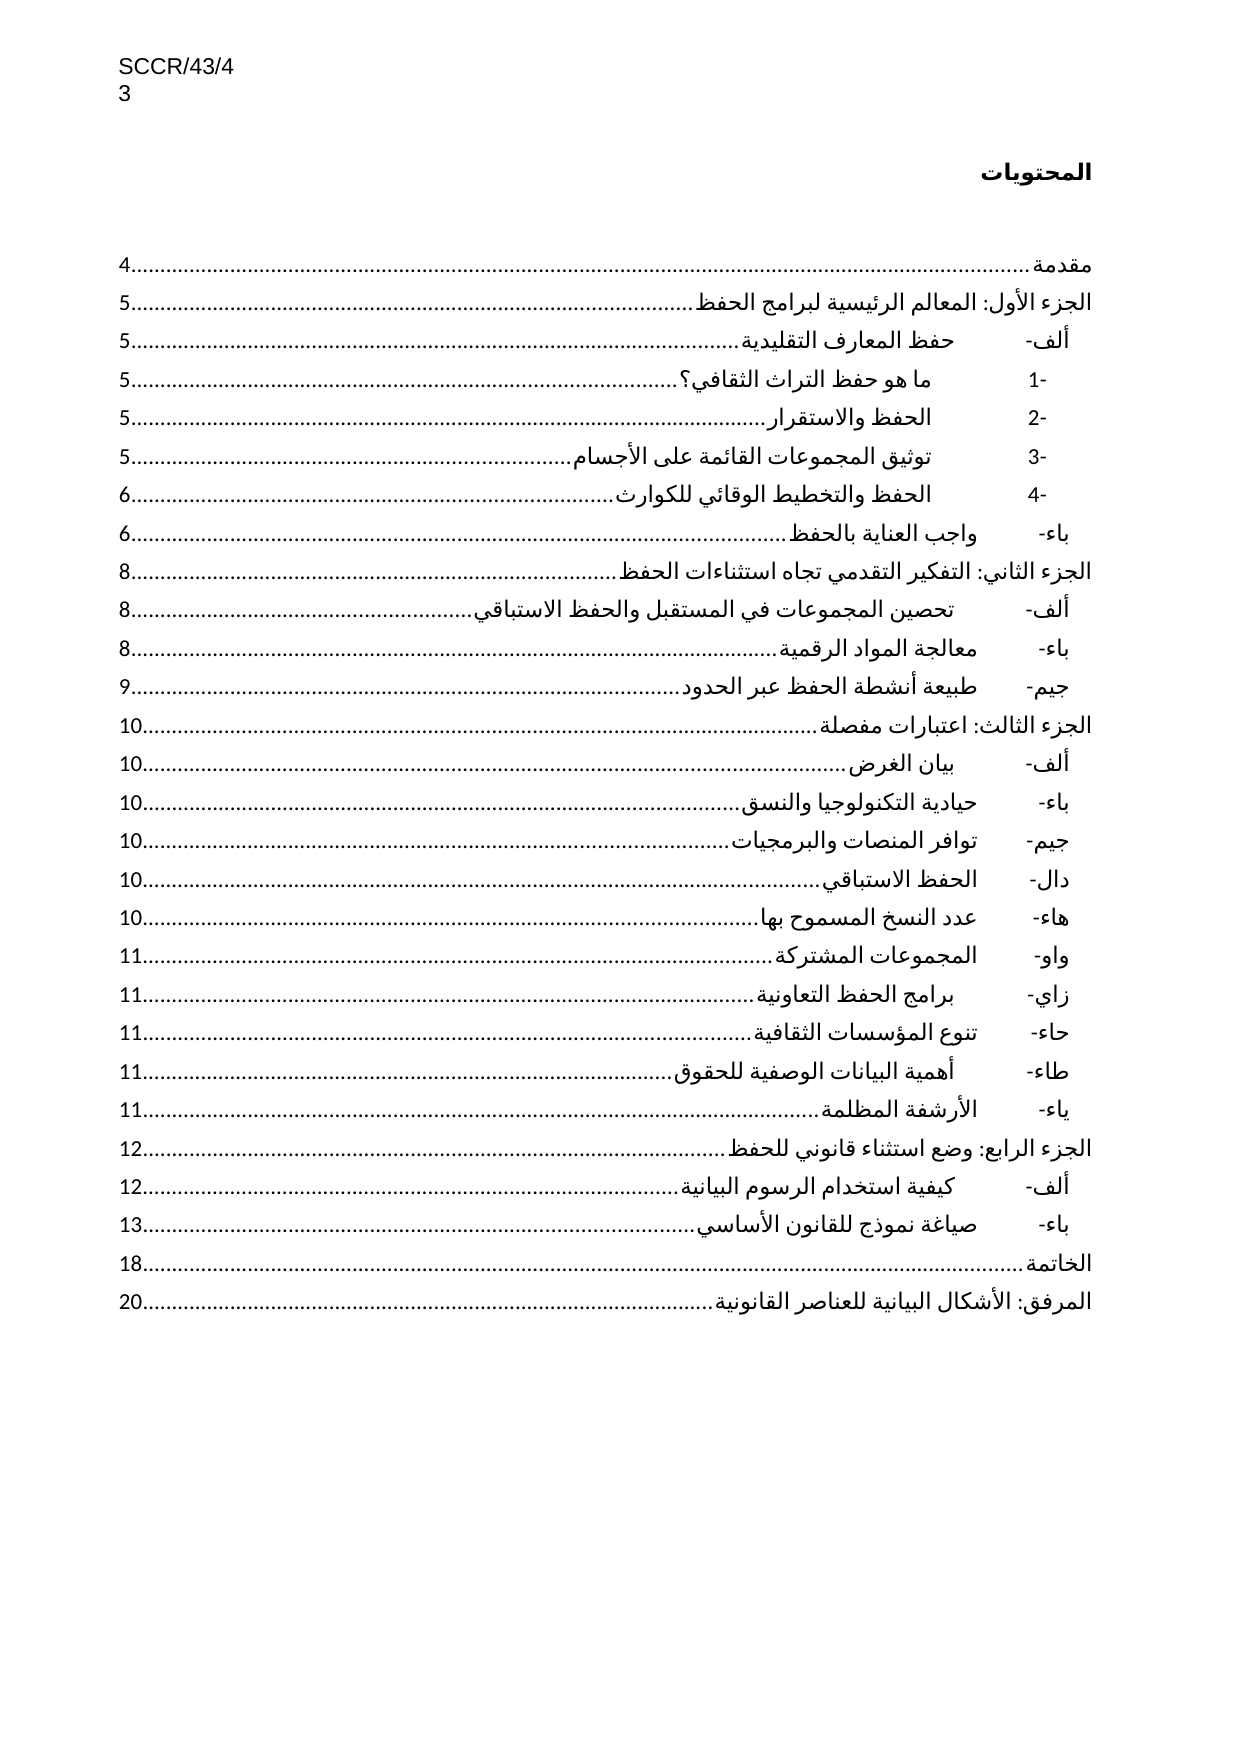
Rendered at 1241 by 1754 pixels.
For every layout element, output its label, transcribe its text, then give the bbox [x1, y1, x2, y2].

text باء- حيادية التكنولوجيا والنسق 10 [118, 788, 1069, 816]
text ألف- بيان الغرض 10 [118, 749, 1069, 777]
text واو- المجموعات المشتركة 11 [118, 942, 1069, 969]
text ياء- الأرشفة المظلمة 11 [118, 1095, 1069, 1123]
text الجزء الثاني: التفكير التقدمي تجاه استثناءات الحفظ 8 [118, 557, 1092, 585]
text الجزء الأول: المعالم الرئيسية لبرامج الحفظ 5 [118, 288, 1092, 316]
text الجزء الرابع: وضع استثناء قانوني للحفظ 12 [118, 1134, 1092, 1162]
text مقدمة 4 [118, 250, 1092, 278]
text جيم- توافر المنصات والبرمجيات 10 [118, 826, 1069, 854]
text باء- صياغة نموذج للقانون الأساسي 13 [118, 1211, 1069, 1239]
text الجزء الثالث: اعتبارات مفصلة 10 [118, 711, 1092, 739]
text الخاتمة 18 [118, 1249, 1092, 1277]
text هاء- عدد النسخ المسموح بها 10 [118, 903, 1069, 931]
text المرفق: الأشكال البيانية للعناصر القانونية 20 [118, 1287, 1092, 1316]
text ألف- تحصين المجموعات في المستقبل والحفظ الاستباقي 8 [118, 596, 1069, 624]
text باء- واجب العناية بالحفظ 6 [118, 519, 1069, 547]
text المحتويات [118, 158, 1092, 187]
text ألف- حفظ المعارف التقليدية 5 [118, 327, 1069, 354]
text -3 توثيق المجموعات القائمة على الأجسام 5 [118, 442, 1047, 470]
text باء- معالجة المواد الرقمية 8 [118, 634, 1069, 662]
text زاي- برامج الحفظ التعاونية 11 [118, 980, 1069, 1008]
text دال- الحفظ الاستباقي 10 [118, 865, 1069, 893]
text حاء- تنوع المؤسسات الثقافية 11 [118, 1018, 1069, 1046]
text جيم- طبيعة أنشطة الحفظ عبر الحدود 9 [118, 672, 1069, 701]
text -2 الحفظ والاستقرار 5 [118, 403, 1047, 431]
text -1 ما هو حفظ التراث الثقافي؟ 5 [118, 365, 1047, 393]
text طاء- أهمية البيانات الوصفية للحقوق 11 [118, 1057, 1069, 1085]
text ألف- كيفية استخدام الرسوم البيانية 12 [118, 1172, 1069, 1200]
text -4 الحفظ والتخطيط الوقائي للكوارث 6 [118, 480, 1047, 508]
